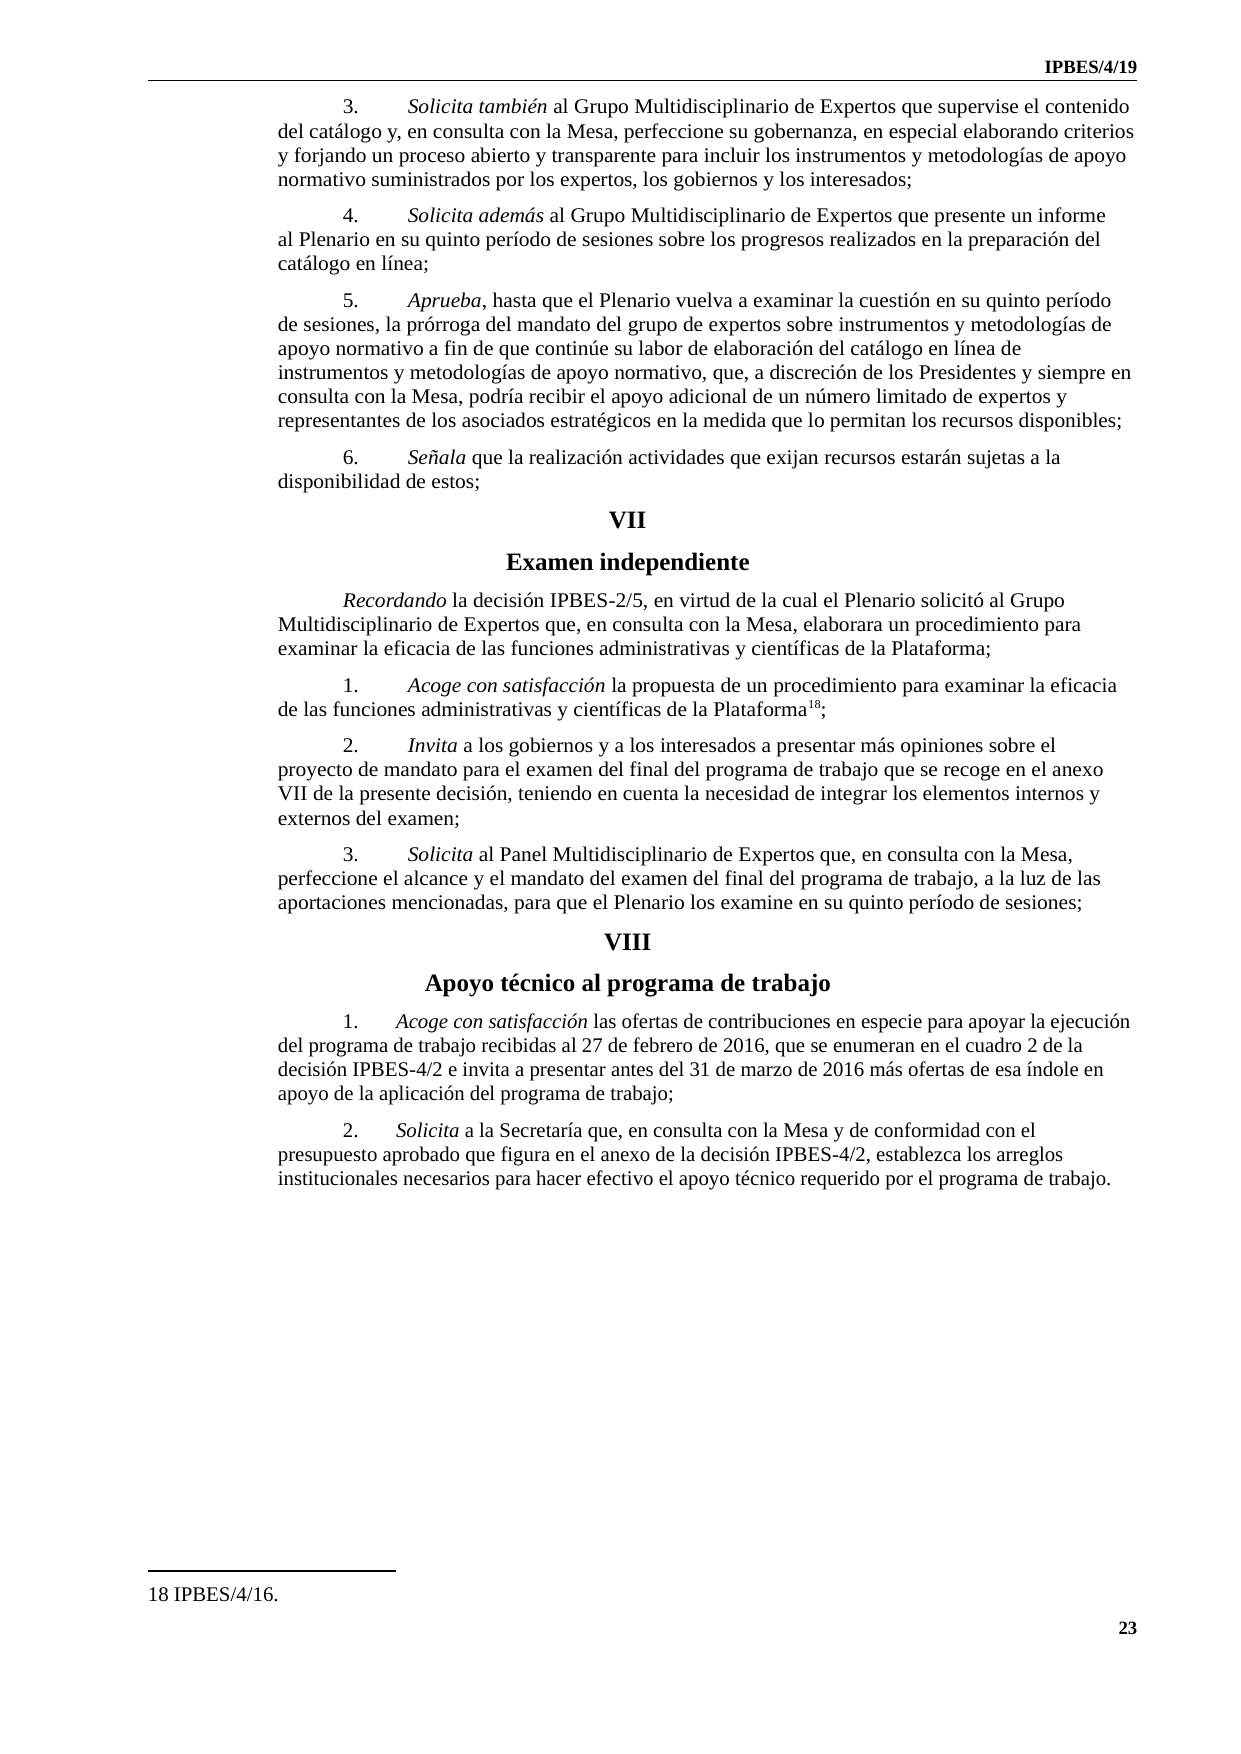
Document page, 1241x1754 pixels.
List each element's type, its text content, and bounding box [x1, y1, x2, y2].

list Solicita además al Grupo Multidisciplinario de Expertos que presente un informe al Plenario en su quinto período de sesiones sobre los progresos realizados en la preparación del catálogo en línea; [278, 203, 1137, 275]
list Invita a los gobiernos y a los interesados a presentar más opiniones sobre el proyecto de mandato para el examen del final del programa de trabajo que se recoge en el anexo VII de la presente decisión, teniendo en cuenta la necesidad de integrar los elementos internos y externos del examen; [278, 733, 1137, 829]
text Apoyo técnico al programa de trabajo [148, 968, 1107, 997]
list Solicita al Panel Multidisciplinario de Expertos que, en consulta con la Mesa, perfeccione el alcance y el mandato del examen del final del programa de trabajo, a la luz de las aportaciones mencionadas, para que el Plenario los examine en su quinto período de sesiones; [278, 842, 1137, 914]
text VIII [148, 927, 1107, 955]
list Aprueba, hasta que el Plenario vuelva a examinar la cuestión en su quinto período de sesiones, la prórroga del mandato del grupo de expertos sobre instrumentos y metodologías de apoyo normativo a fin de que continúe su labor de elaboración del catálogo en línea de instrumentos y metodologías de apoyo normativo, que, a discreción de los Presidentes y siempre en consulta con la Mesa, podría recibir el apoyo adicional de un número limitado de expertos y representantes de los asociados estratégicos en la medida que lo permitan los recursos disponibles; [278, 288, 1137, 432]
list Solicita también al Grupo Multidisciplinario de Expertos que supervise el contenido del catálogo y, en consulta con la Mesa, perfeccione su gobernanza, en especial elaborando criterios y forjando un proceso abierto y transparente para incluir los instrumentos y metodologías de apoyo normativo suministrados por los expertos, los gobiernos y los interesados; [278, 94, 1137, 191]
text Recordando la decisión IPBES-2/5, en virtud de la cual el Plenario solicitó al Grupo Multidisciplinario de Expertos que, en consulta con la Mesa, elaborara un procedimiento para examinar la eficacia de las funciones administrativas y científicas de la Plataforma; [278, 588, 1137, 660]
list Acoge con satisfacción la propuesta de un procedimiento para examinar la eficacia de las funciones administrativas y científicas de la Plataforma; [278, 673, 1137, 721]
text Examen independiente [148, 547, 1107, 575]
list Señala que la realización actividades que exijan recursos estarán sujetas a la disponibilidad de estos; [278, 445, 1137, 493]
text 1. Acoge con satisfacción las ofertas de contribuciones en especie para apoyar la ejecución del programa de trabajo recibidas al 27 de febrero de 2016, que se enumeran en el cuadro 2 de la decisión IPBES-4/2 e invita a presentar antes del 31 de marzo de 2016 más ofertas de esa índole en apoyo de la aplicación del programa de trabajo; [278, 1009, 1137, 1105]
text VII [148, 505, 1107, 534]
text 2. Solicita a la Secretaría que, en consulta con la Mesa y de conformidad con el presupuesto aprobado que figura en el anexo de la decisión IPBES-4/2, establezca los arreglos institucionales necesarios para hacer efectivo el apoyo técnico requerido por el programa de trabajo. [278, 1118, 1137, 1190]
